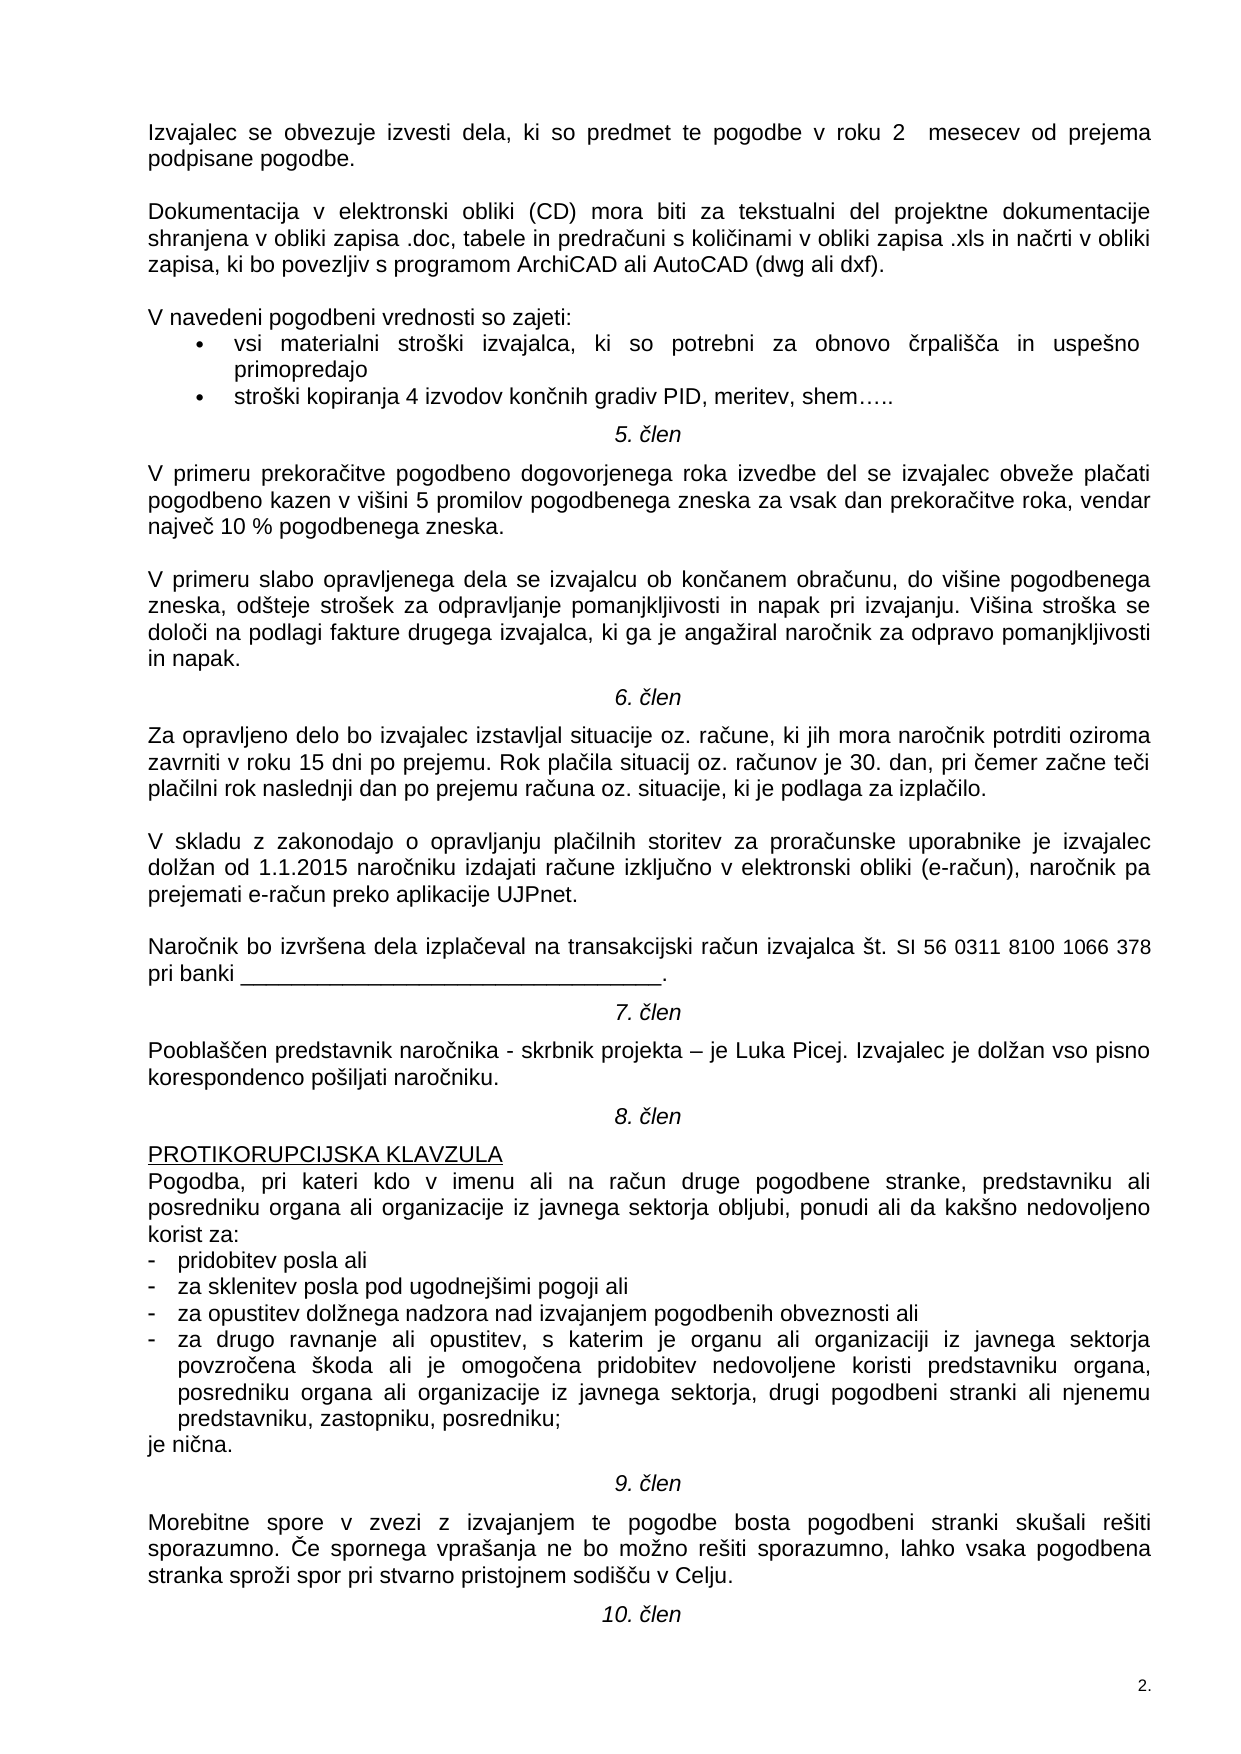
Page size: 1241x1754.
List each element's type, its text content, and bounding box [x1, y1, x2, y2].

text V primeru slabo opravljenega dela se izvajalcu ob končanem obračunu, do višine pogodbenega zneska, odšteje strošek za odpravljanje pomanjkljivosti in napak pri izvajanju. Višina stroška se določi na podlagi fakture drugega izvajalca, ki ga je angažiral naročnik za odpravo pomanjkljivosti in napak. [148, 566, 1152, 671]
list za sklenitev posla pod ugodnejšimi pogoji ali [148, 1273, 1152, 1299]
list za drugo ravnanje ali opustitev, s katerim je organu ali organizaciji iz javnega sektorja povzročena škoda ali je omogočena pridobitev nedovoljene koristi predstavniku organa, posredniku organa ali organizacije iz javnega sektorja, drugi pogodbeni stranki ali njenemu predstavniku, zastopniku, posredniku; [148, 1326, 1152, 1431]
text V navedeni pogodbeni vrednosti so zajeti: [148, 303, 1152, 330]
list člen [165, 1601, 1152, 1627]
text Pogodba, pri kateri kdo v imenu ali na račun druge pogodbene stranke, predstavniku ali posredniku organa ali organizacije iz javnega sektorja obljubi, ponudi ali da kakšno nedovoljeno korist za: [148, 1168, 1152, 1247]
text V primeru prekoračitve pogodbeno dogovorjenega roka izvedbe del se izvajalec obveže plačati pogodbeno kazen v višini 5 promilov pogodbenega zneska za vsak dan prekoračitve roka, vendar največ 10 % pogodbenega zneska. [148, 460, 1152, 539]
list člen [165, 998, 1152, 1025]
text je nična. [148, 1431, 1152, 1458]
list Pooblaščen predstavnik naročnika - skrbnik projekta – je Luka Picej. Izvajalec je dolžan vso pisno korespondenco pošiljati naročniku. [148, 1037, 1152, 1090]
text V skladu z zakonodajo o opravljanju plačilnih storitev za proračunske uporabnike je izvajalec dolžan od 1.1.2015 naročniku izdajati račune izključno v elektronski obliki (e-račun), naročnik pa prejemati e-račun preko aplikacije UJPnet. [148, 828, 1152, 907]
list člen [165, 421, 1152, 448]
text Dokumentacija v elektronski obliki (CD) mora biti za tekstualni del projektne dokumentacije shranjena v obliki zapisa .doc, tabele in predračuni s količinami v obliki zapisa .xls in načrti v obliki zapisa, ki bo povezljiv s programom ArchiCAD ali AutoCAD (dwg ali dxf). [148, 198, 1152, 277]
text Morebitne spore v zvezi z izvajanjem te pogodbe bosta pogodbeni stranki skušali rešiti sporazumno. Če spornega vprašanja ne bo možno rešiti sporazumno, lahko vsaka pogodbena stranka sproži spor pri stvarno pristojnem sodišču v Celju. [148, 1509, 1152, 1588]
list pridobitev posla ali [148, 1247, 1152, 1273]
list člen [165, 684, 1152, 710]
table_header vsi materialni stroški izvajalca, ki so potrebni za obnovo črpališča in uspešno primopredajo stroški kopiranja 4 izvodov končnih gradiv PID, meritev, shem….. [148, 330, 1152, 409]
text Naročnik bo izvršena dela izplačeval na transakcijski račun izvajalca št. SI 56 0311 8100 1066 378 pri banki _________________________________. [148, 933, 1152, 986]
list PROTIKORUPCIJSKA KLAVZULA [148, 1141, 1152, 1168]
list člen [165, 1103, 1152, 1129]
text Za opravljeno delo bo izvajalec izstavljal situacije oz. račune, ki jih mora naročnik potrditi oziroma zavrniti v roku 15 dni po prejemu. Rok plačila situacij oz. računov je 30. dan, pri čemer začne teči plačilni rok naslednji dan po prejemu računa oz. situacije, ki je podlaga za izplačilo. [148, 722, 1152, 802]
list za opustitev dolžnega nadzora nad izvajanjem pogodbenih obveznosti ali [148, 1299, 1152, 1326]
text Izvajalec se obvezuje izvesti dela, ki so predmet te pogodbe v roku 2 mesecev od prejema podpisane pogodbe. [148, 119, 1152, 172]
list člen [165, 1470, 1152, 1497]
